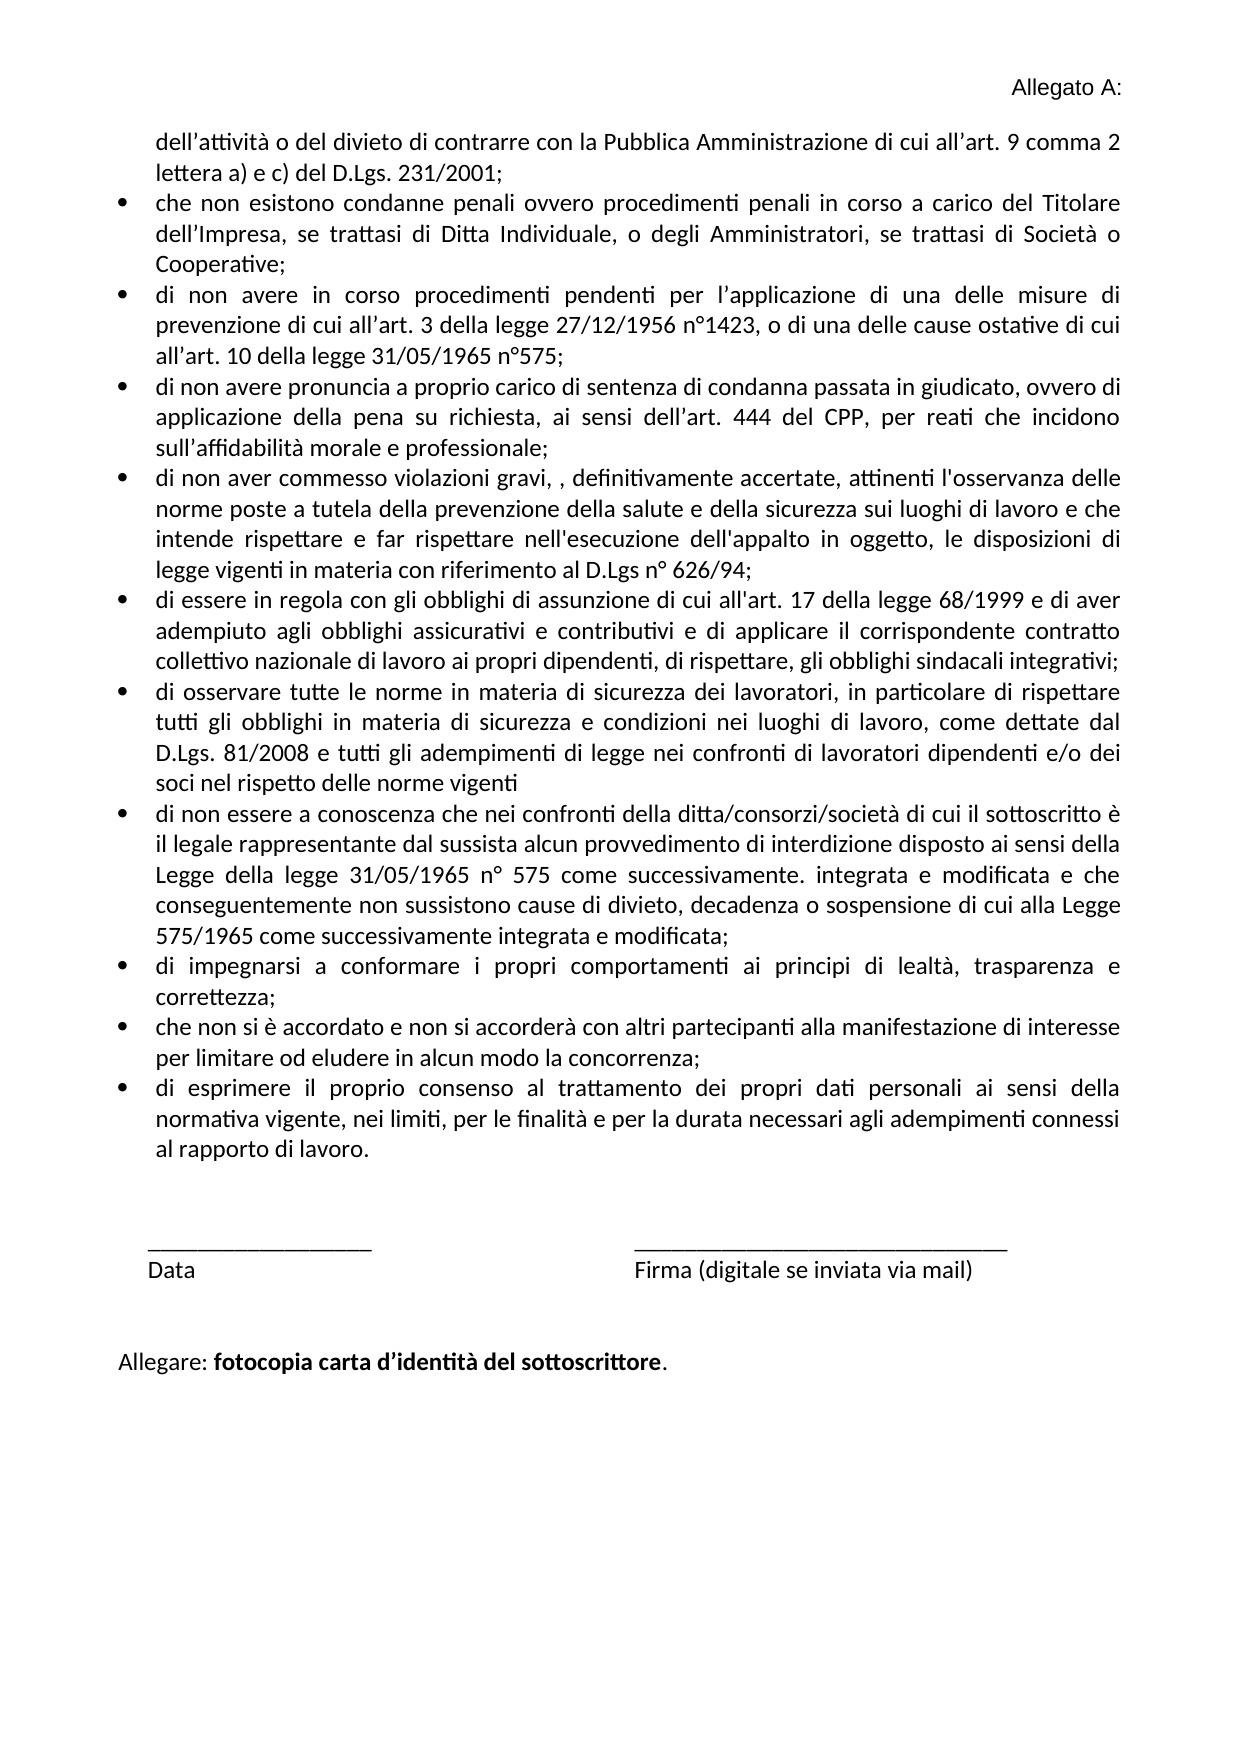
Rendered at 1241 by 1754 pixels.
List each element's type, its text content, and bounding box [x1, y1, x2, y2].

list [118, 126, 1122, 187]
list di esprimere il proprio consenso al trattamento dei propri dati personali ai sensi della normativa vigente, nei limiti, per le finalità e per la durata necessari agli adempimenti connessi al rapporto di lavoro. [118, 1073, 1122, 1164]
list di osservare tutte le norme in materia di sicurezza dei lavoratori, in particolare di rispettare tutti gli obblighi in materia di sicurezza e condizioni nei luoghi di lavoro, come dettate dal D.Lgs. 81/2008 e tutti gli adempimenti di legge nei confronti di lavoratori dipendenti e/o dei soci nel rispetto delle norme vigenti [118, 676, 1122, 798]
list di essere in regola con gli obblighi di assunzione di cui all'art. 17 della legge 68/1999 e di aver adempiuto agli obblighi assicurativi e contributivi e di applicare il corrispondente contratto collettivo nazionale di lavoro ai propri dipendenti, di rispettare, gli obblighi sindacali integrativi; [118, 584, 1122, 676]
list che non si è accordato e non si accorderà con altri partecipanti alla manifestazione di interesse per limitare od eludere in alcun modo la concorrenza; [118, 1012, 1122, 1073]
list di non aver commesso violazioni gravi, , definitivamente accertate, attinenti l'osservanza delle norme poste a tutela della prevenzione della salute e della sicurezza sui luoghi di lavoro e che intende rispettare e far rispettare nell'esecuzione dell'appalto in oggetto, le disposizioni di legge vigenti in materia con riferimento al D.Lgs n° 626/94; [118, 462, 1122, 584]
text __________________ ______________________________ [148, 1224, 1077, 1255]
list di non avere pronuncia a proprio carico di sentenza di condanna passata in giudicato, ovvero di applicazione della pena su richiesta, ai sensi dell’art. 444 del CPP, per reati che incidono sull’affidabilità morale e professionale; [118, 371, 1122, 462]
list di non avere in corso procedimenti pendenti per l’applicazione di una delle misure di prevenzione di cui all’art. 3 della legge 27/12/1956 n°1423, o di una delle cause ostative di cui all’art. 10 della legge 31/05/1965 n°575; [118, 279, 1122, 371]
text Data Firma (digitale se inviata via mail) [148, 1255, 1077, 1285]
list di impegnarsi a conformare i propri comportamenti ai principi di lealtà, trasparenza e correttezza; [118, 951, 1122, 1012]
list di non essere a conoscenza che nei confronti della ditta/consorzi/società di cui il sottoscritto è il legale rappresentante dal sussista alcun provvedimento di interdizione disposto ai sensi della Legge della legge 31/05/1965 n° 575 come successivamente. integrata e modificata e che conseguentemente non sussistono cause di divieto, decadenza o sospensione di cui alla Legge 575/1965 come successivamente integrata e modificata; [118, 798, 1122, 951]
list che non esistono condanne penali ovvero procedimenti penali in corso a carico del Titolare dell’Impresa, se trattasi di Ditta Individuale, o degli Amministratori, se trattasi di Società o Cooperative; [118, 187, 1122, 279]
text Allegare: fotocopia carta d’identità del sottoscrittore. [118, 1346, 1111, 1377]
